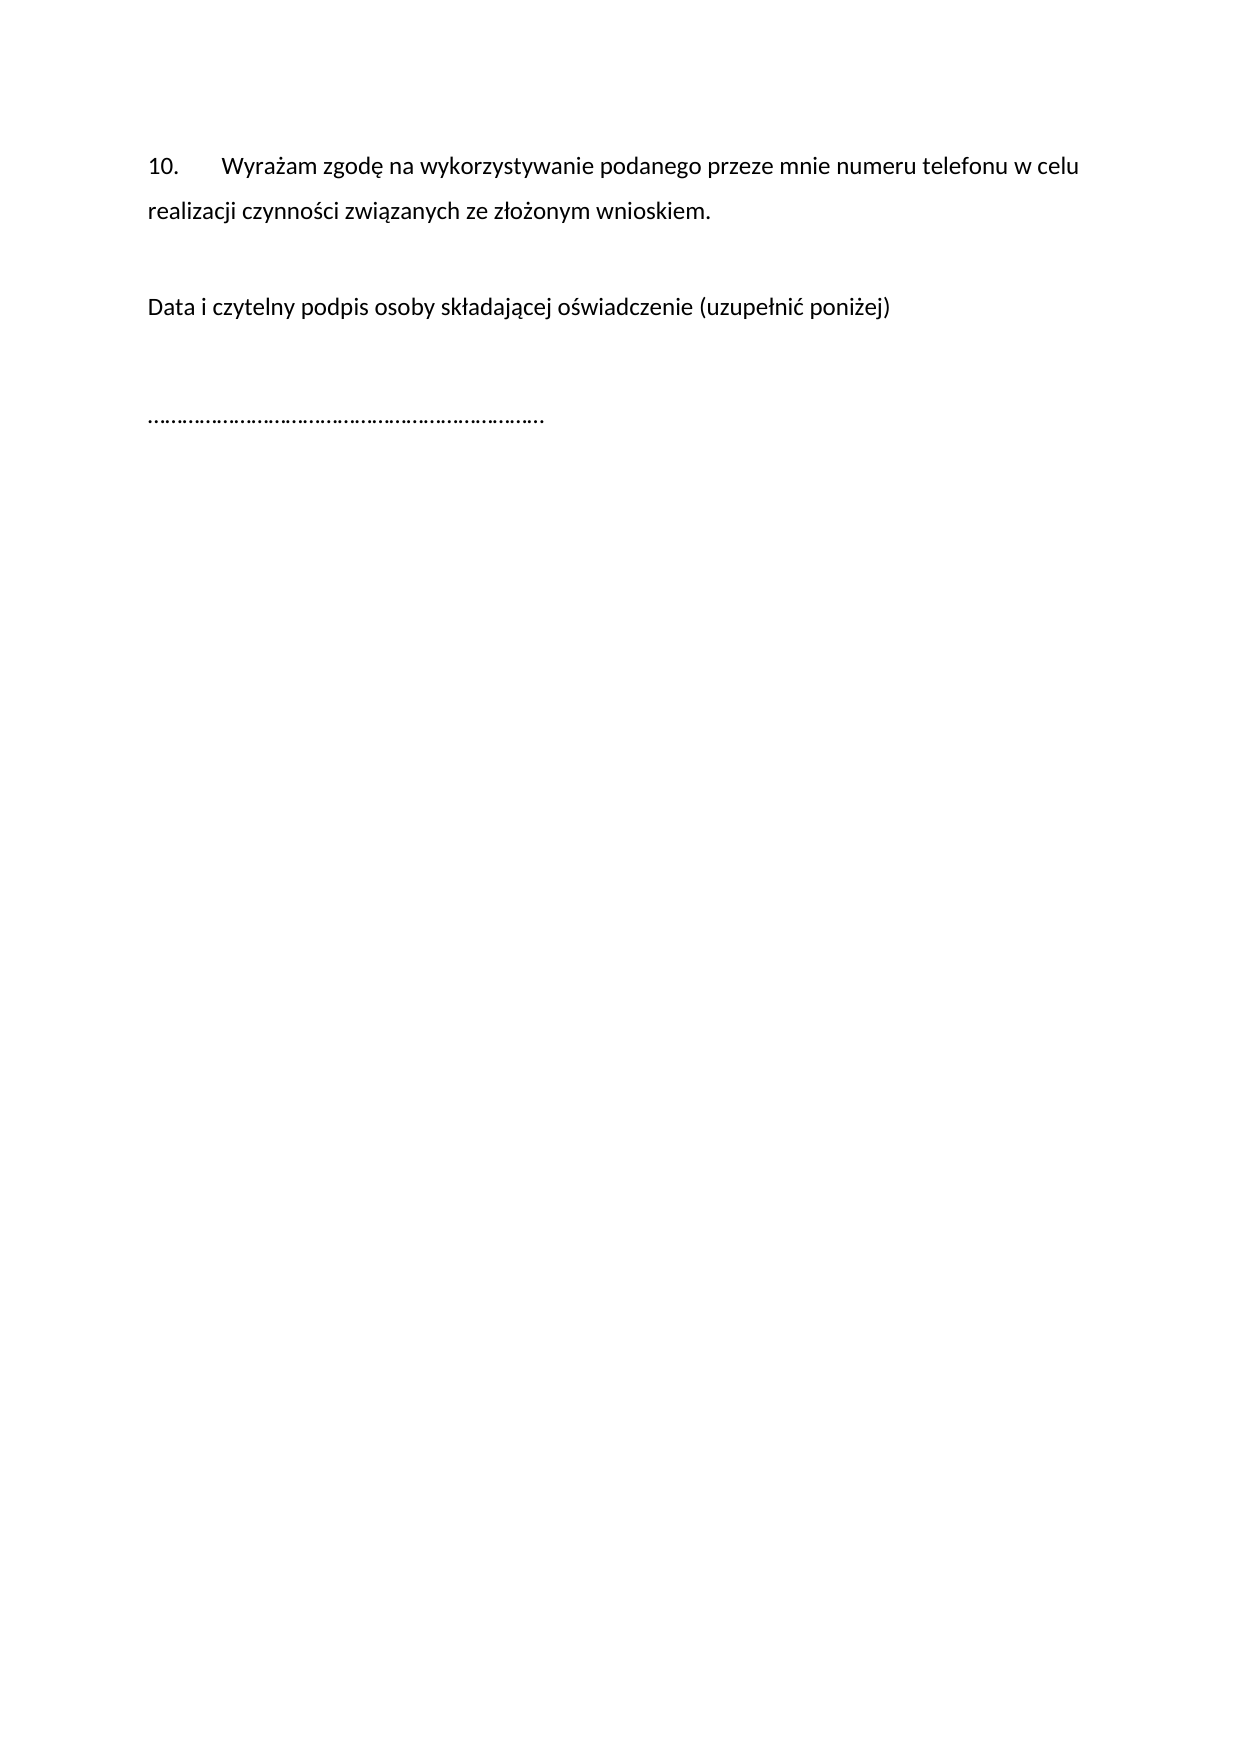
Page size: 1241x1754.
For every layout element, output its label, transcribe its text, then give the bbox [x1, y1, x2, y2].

text Data i czytelny podpis osoby składającej oświadczenie (uzupełnić poniżej) [148, 291, 1093, 322]
list Wyrażam zgodę na wykorzystywanie podanego przeze mnie numeru telefonu w celu realizacji czynności związanych ze złożonym wnioskiem. [148, 150, 1093, 226]
text …………………………………………………………… [148, 399, 1093, 430]
